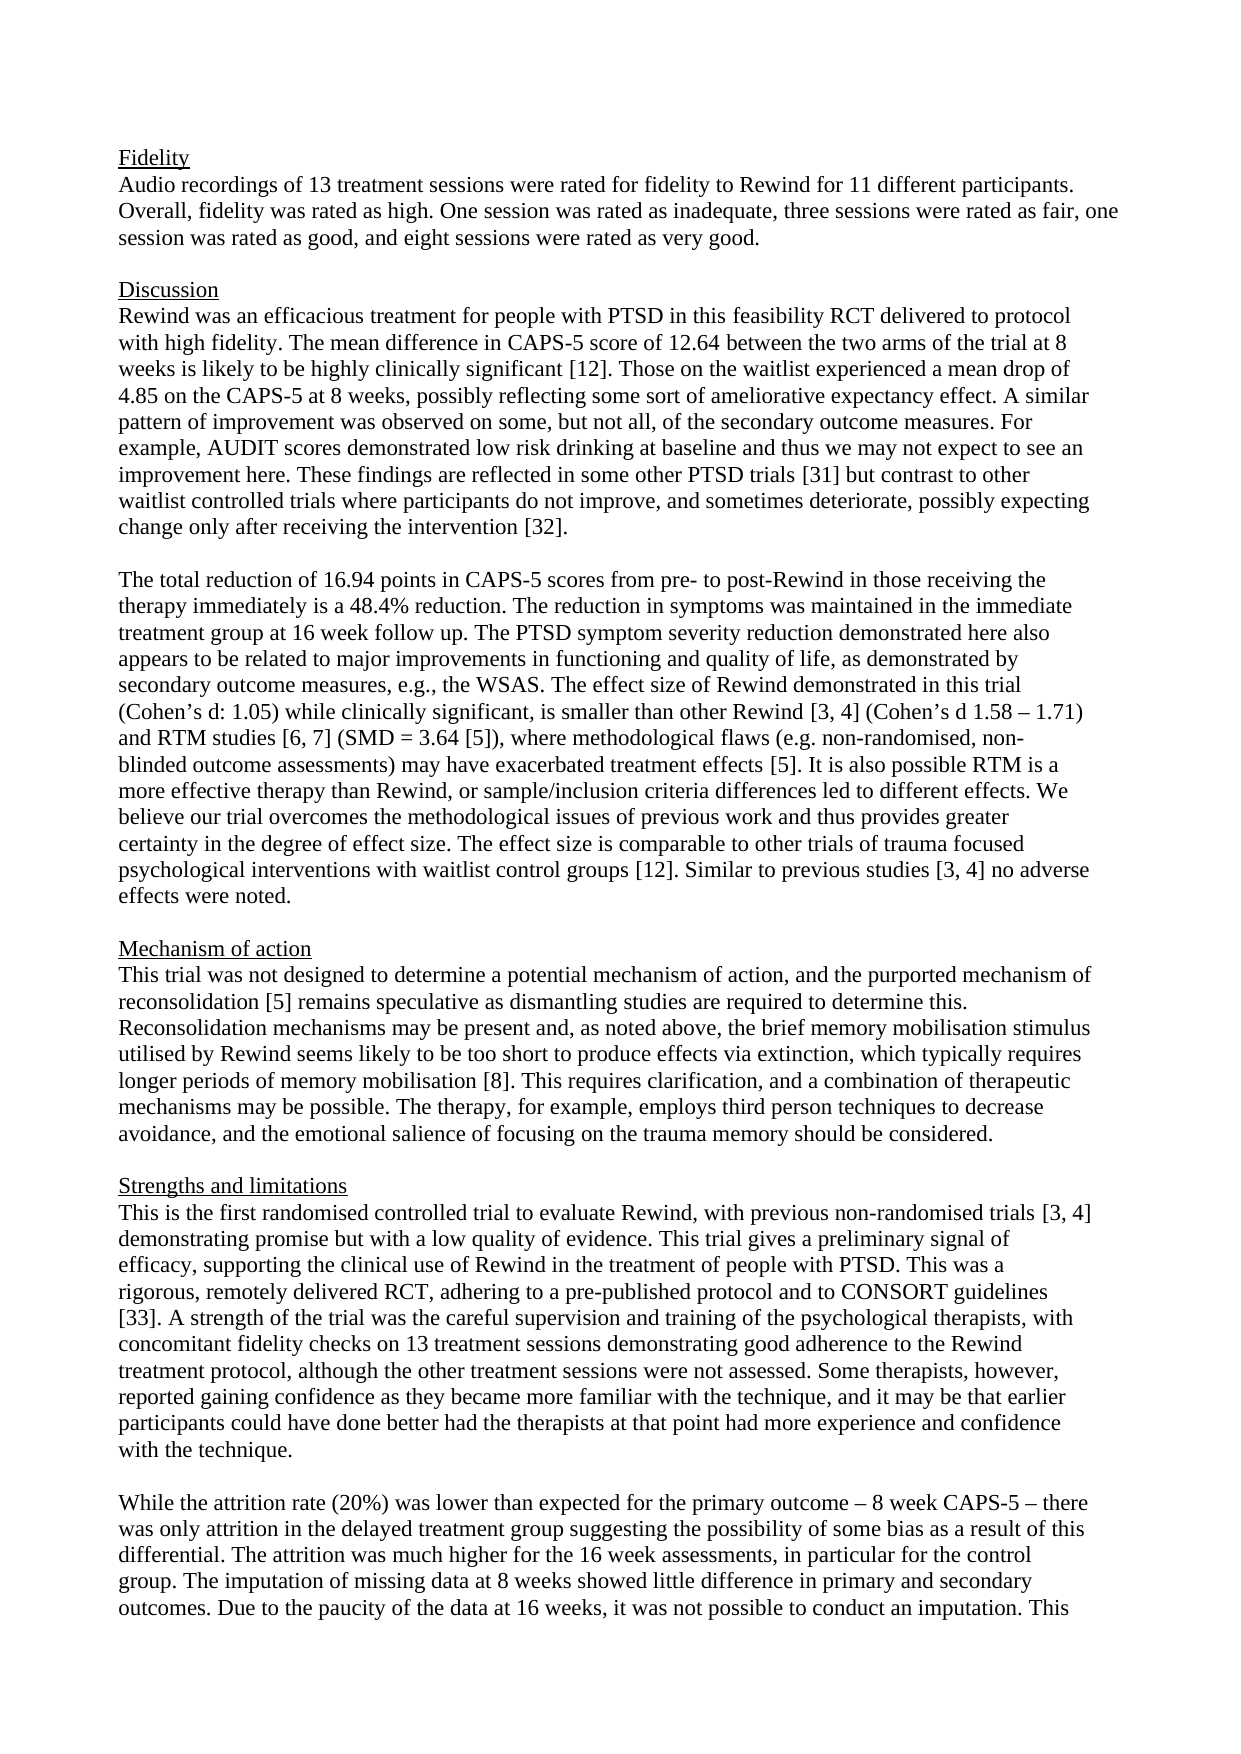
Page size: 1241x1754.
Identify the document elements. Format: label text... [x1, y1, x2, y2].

text Mechanism of action [118, 935, 1093, 961]
text The total reduction of 16.94 points in CAPS-5 scores from pre- to post-Rewind in those receiving the therapy immediately is a 48.4% reduction. The reduction in symptoms was maintained in the immediate treatment group at 16 week follow up. The PTSD symptom severity reduction demonstrated here also appears to be related to major improvements in functioning and quality of life, as demonstrated by secondary outcome measures, e.g., the WSAS. The effect size of Rewind demonstrated in this trial (Cohen’s d: 1.05) while clinically significant, is smaller than other Rewind [3, 4] (Cohen’s d 1.58 – 1.71) and RTM studies [6, 7] (SMD = 3.64 [5]), where methodological flaws (e.g. non-randomised, non-blinded outcome assessments) may have exacerbated treatment effects [5]. It is also possible RTM is a more effective therapy than Rewind, or sample/inclusion criteria differences led to different effects. We believe our trial overcomes the methodological issues of previous work and thus provides greater certainty in the degree of effect size. The effect size is comparable to other trials of trauma focused psychological interventions with waitlist control groups [12]. Similar to previous studies [3, 4] no adverse effects were noted. [118, 566, 1093, 909]
text Audio recordings of 13 treatment sessions were rated for fidelity to Rewind for 11 different participants. Overall, fidelity was rated as high. One session was rated as inadequate, three sessions were rated as fair, one session was rated as good, and eight sessions were rated as very good. [118, 171, 1122, 250]
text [118, 1488, 1093, 1620]
text Rewind was an efficacious treatment for people with PTSD in this feasibility RCT delivered to protocol with high fidelity. The mean difference in CAPS-5 score of 12.64 between the two arms of the trial at 8 weeks is likely to be highly clinically significant [12]. Those on the waitlist experienced a mean drop of 4.85 on the CAPS-5 at 8 weeks, possibly reflecting some sort of ameliorative expectancy effect. A similar pattern of improvement was observed on some, but not all, of the secondary outcome measures. For example, AUDIT scores demonstrated low risk drinking at baseline and thus we may not expect to see an improvement here. These findings are reflected in some other PTSD trials [31] but contrast to other waitlist controlled trials where participants do not improve, and sometimes deteriorate, possibly expecting change only after receiving the intervention [32]. [118, 303, 1093, 540]
text This trial was not designed to determine a potential mechanism of action, and the purported mechanism of reconsolidation [5] remains speculative as dismantling studies are required to determine this. Reconsolidation mechanisms may be present and, as noted above, the brief memory mobilisation stimulus utilised by Rewind seems likely to be too short to produce effects via extinction, which typically requires longer periods of memory mobilisation [8]. This requires clarification, and a combination of therapeutic mechanisms may be possible. The therapy, for example, employs third person techniques to decrease avoidance, and the emotional salience of focusing on the trauma memory should be considered. [118, 961, 1093, 1146]
text This is the first randomised controlled trial to evaluate Rewind, with previous non-randomised trials [3, 4] demonstrating promise but with a low quality of evidence. This trial gives a preliminary signal of efficacy, supporting the clinical use of Rewind in the treatment of people with PTSD. This was a rigorous, remotely delivered RCT, adhering to a pre-published protocol and to CONSORT guidelines [33]. A strength of the trial was the careful supervision and training of the psychological therapists, with concomitant fidelity checks on 13 treatment sessions demonstrating good adherence to the Rewind treatment protocol, although the other treatment sessions were not assessed. Some therapists, however, reported gaining confidence as they became more familiar with the technique, and it may be that earlier participants could have done better had the therapists at that point had more experience and confidence with the technique. [118, 1199, 1093, 1462]
text Fidelity [118, 144, 1093, 171]
text Strengths and limitations [118, 1172, 1093, 1199]
text Discussion [118, 276, 1093, 303]
